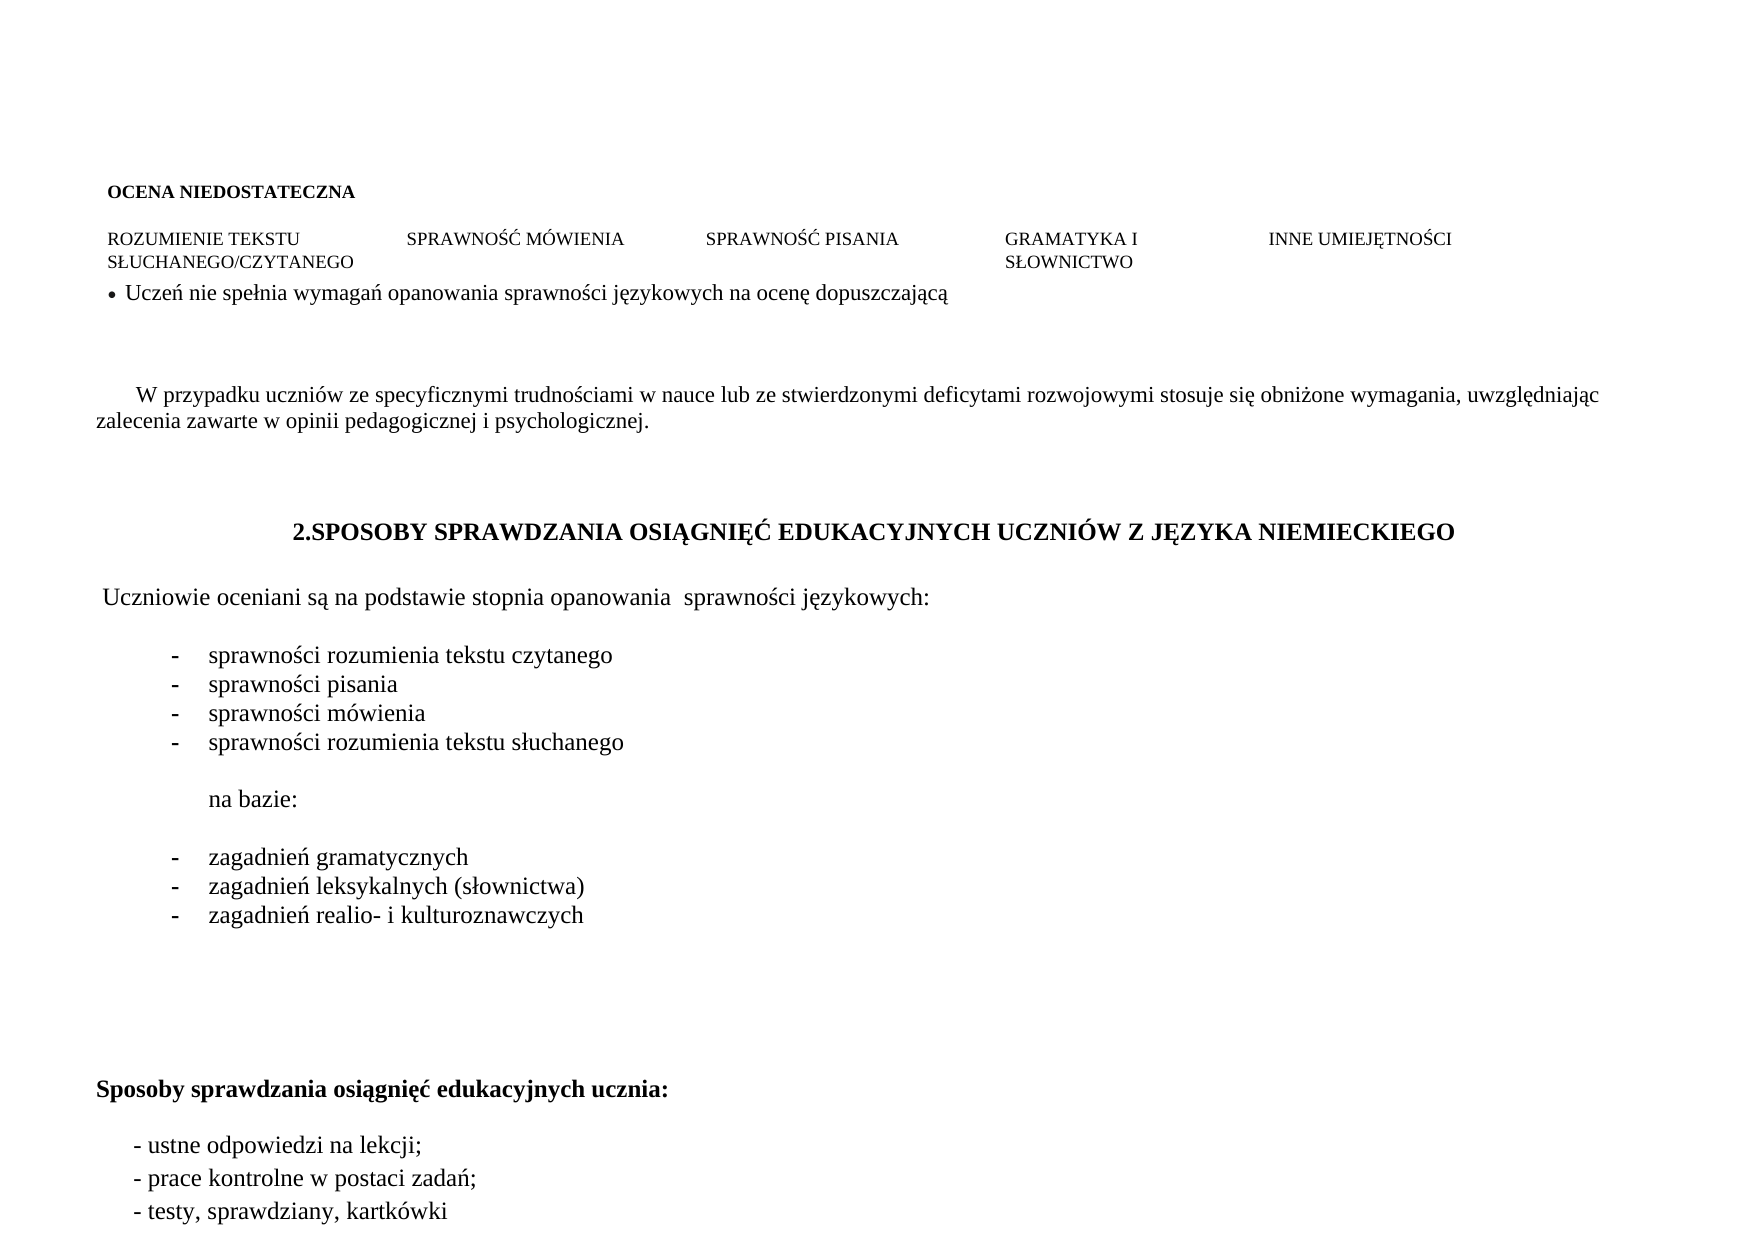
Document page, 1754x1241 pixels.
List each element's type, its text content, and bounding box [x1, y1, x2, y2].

table_cell SPRAWNOŚĆ PISANIA [694, 228, 994, 279]
list zagadnień leksykalnych (słownictwa) [171, 871, 1664, 900]
text Uczniowie oceniani są na podstawie stopnia opanowania sprawności językowych: [96, 582, 1652, 611]
table_cell ROZUMIENIE TEKSTU SŁUCHANEGO/CZYTANEGO [96, 228, 395, 279]
table_cell GRAMATYKA I SŁOWNICTWO [994, 228, 1257, 279]
text - ustne odpowiedzi na lekcji; [133, 1130, 1664, 1159]
text - prace kontrolne w postaci zadań; [133, 1163, 1664, 1192]
list sprawności pisania [171, 669, 1664, 698]
table_cell INNE UMIEJĘTNOŚCI [1257, 228, 1592, 279]
list zagadnień gramatycznych [171, 842, 1664, 871]
text 2.SPOSOBY SPRAWDZANIA OSIĄGNIĘĆ EDUKACYJNYCH UCZNIÓW Z JĘZYKA NIEMIECKIEGO [96, 517, 1652, 545]
text W przypadku uczniów ze specyficznymi trudnościami w nauce lub ze stwierdzonymi deficytami rozwojowymi stosuje się obniżone wymagania, uwzględniając zalecenia zawarte w opinii pedagogicznej i psychologicznej. [96, 381, 1664, 433]
text - testy, sprawdziany, kartkówki [133, 1196, 1664, 1225]
table_cell Uczeń nie spełnia wymagań opanowania sprawności językowych na ocenę dopuszczającą [96, 279, 1592, 360]
list sprawności rozumienia tekstu słuchanego [171, 727, 1664, 755]
text Sposoby sprawdzania osiągnięć edukacyjnych ucznia: [96, 1074, 1664, 1102]
text na bazie: [208, 784, 1652, 813]
list sprawności mówienia [171, 698, 1664, 727]
list zagadnień realio- i kulturoznawczych [171, 900, 1664, 929]
table_cell SPRAWNOŚĆ MÓWIENIA [395, 228, 694, 279]
table_header OCENA NIEDOSTATECZNA [96, 181, 1592, 228]
list sprawności rozumienia tekstu czytanego [171, 640, 1664, 669]
